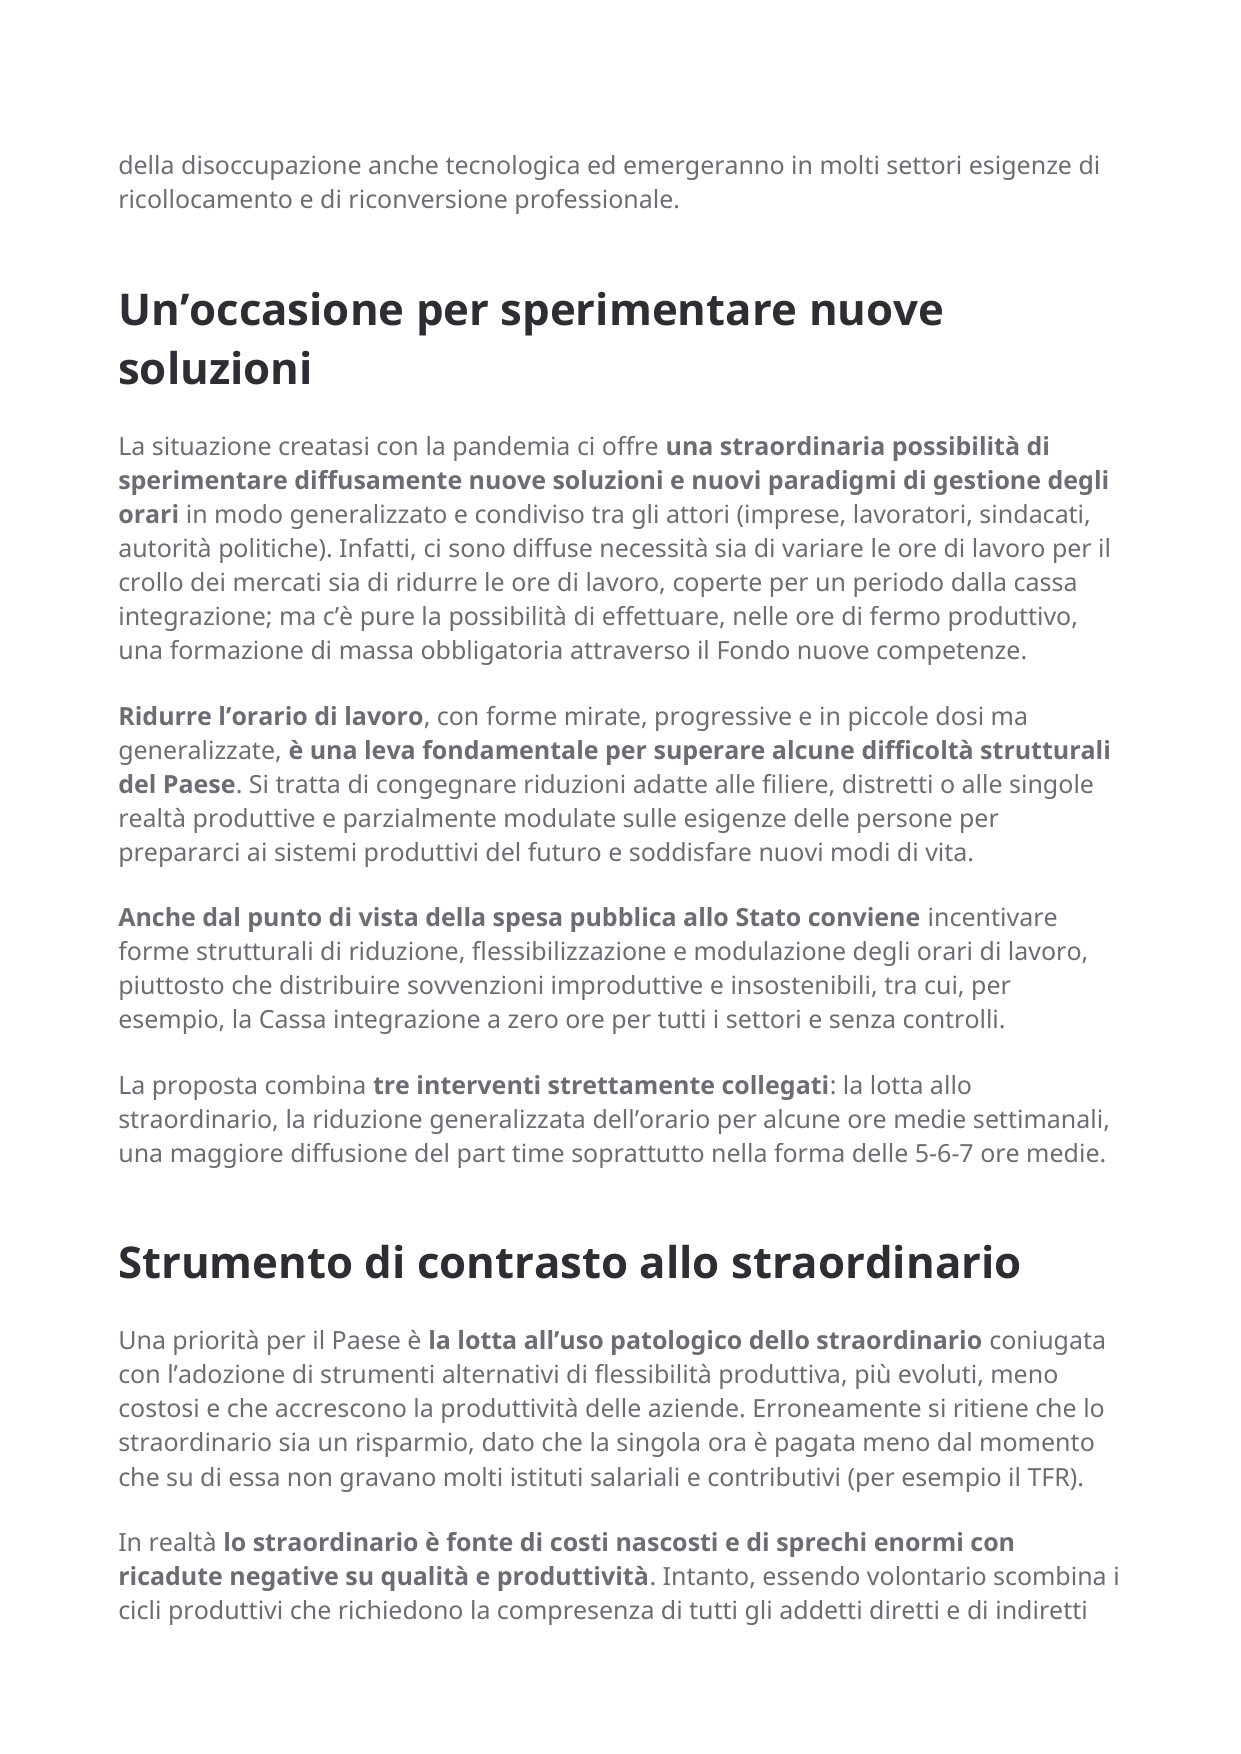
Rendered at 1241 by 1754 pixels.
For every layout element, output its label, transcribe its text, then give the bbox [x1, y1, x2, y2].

text La situazione creatasi con la pandemia ci offre una straordinaria possibilità di sperimentare diffusamente nuove soluzioni e nuovi paradigmi di gestione degli orari in modo generalizzato e condiviso tra gli attori (imprese, lavoratori, sindacati, autorità politiche). Infatti, ci sono diffuse necessità sia di variare le ore di lavoro per il crollo dei mercati sia di ridurre le ore di lavoro, coperte per un periodo dalla cassa integrazione; ma c’è pure la possibilità di effettuare, nelle ore di fermo produttivo, una formazione di massa obbligatoria attraverso il Fondo nuove competenze. [118, 429, 1122, 667]
text Una priorità per il Paese è la lotta all’uso patologico dello straordinario coniugata con l’adozione di strumenti alternativi di flessibilità produttiva, più evoluti, meno costosi e che accrescono la produttività delle aziende. Erroneamente si ritiene che lo straordinario sia un risparmio, dato che la singola ora è pagata meno dal momento che su di essa non gravano molti istituti salariali e contributivi (per esempio il TFR). [118, 1323, 1122, 1493]
text Ridurre l’orario di lavoro, con forme mirate, progressive e in piccole dosi ma generalizzate, è una leva fondamentale per superare alcune difficoltà strutturali del Paese. Si tratta di congegnare riduzioni adatte alle filiere, distretti o alle singole realtà produttive e parzialmente modulate sulle esigenze delle persone per prepararci ai sistemi produttivi del futuro e soddisfare nuovi modi di vita. [118, 698, 1122, 869]
text Anche dal punto di vista della spesa pubblica allo Stato conviene incentivare forme strutturali di riduzione, flessibilizzazione e modulazione degli orari di lavoro, piuttosto che distribuire sovvenzioni improduttive e insostenibili, tra cui, per esempio, la Cassa integrazione a zero ore per tutti i settori e senza controlli. [118, 900, 1122, 1036]
text Strumento di contrasto allo straordinario [118, 1232, 1122, 1292]
text La proposta combina tre interventi strettamente collegati: la lotta allo straordinario, la riduzione generalizzata dell’orario per alcune ore medie settimanali, una maggiore diffusione del part time soprattutto nella forma delle 5-6-7 ore medie. [118, 1067, 1122, 1169]
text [118, 1524, 1122, 1627]
text Un’occasione per sperimentare nuove soluzioni [118, 278, 1122, 397]
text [118, 148, 1122, 216]
